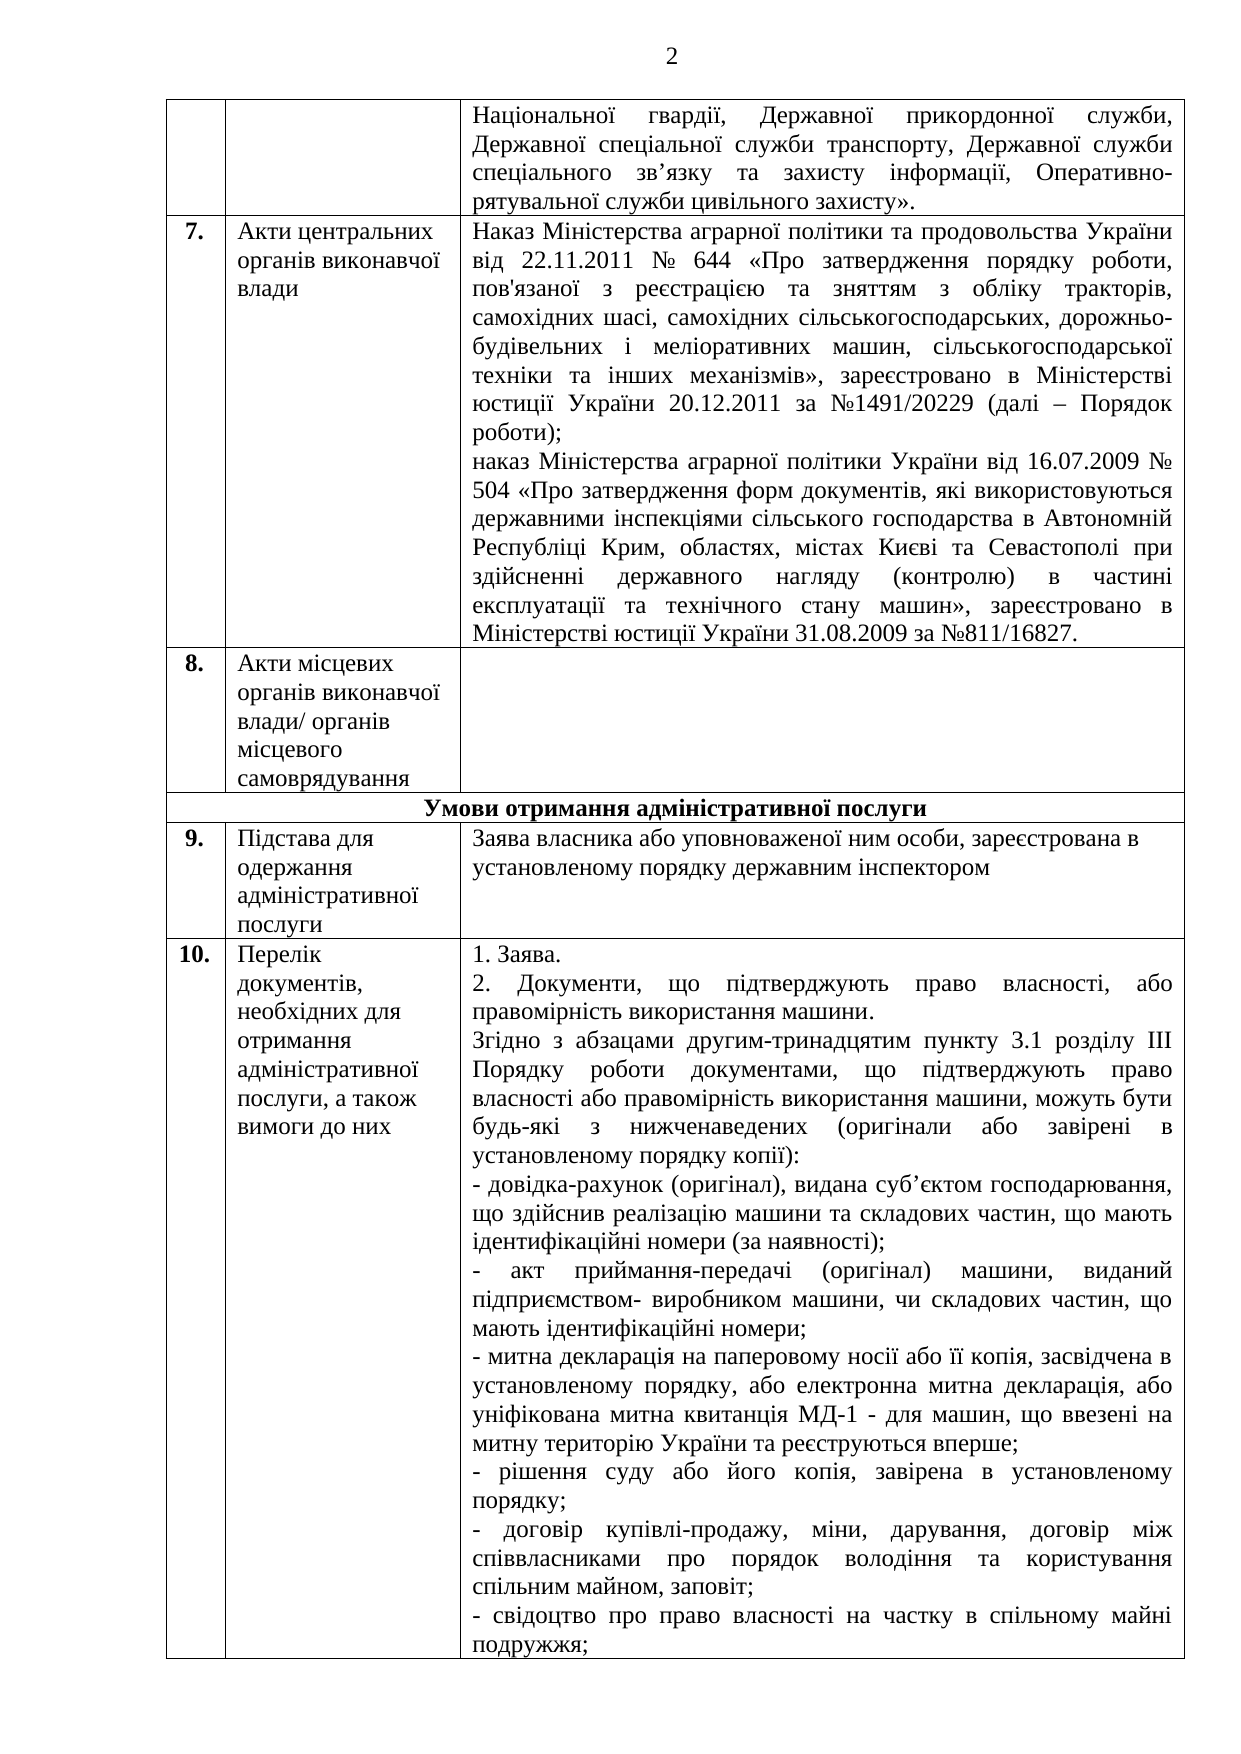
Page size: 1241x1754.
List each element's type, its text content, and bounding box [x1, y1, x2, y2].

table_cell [461, 100, 1184, 215]
table_cell Підстава для одержання адміністративної послуги [226, 823, 460, 938]
table_cell Акти центральних органів виконавчої влади [226, 216, 460, 647]
table_cell Умови отримання адміністративної послуги [167, 793, 1184, 822]
table_cell Заява власника або уповноваженої ним особи, зареєстрована в установленому порядку державним інспектором [461, 823, 1184, 938]
table_cell 9. [167, 823, 225, 938]
table_cell [461, 648, 1184, 792]
table_cell 6. [167, 100, 225, 215]
table_cell 7. [167, 216, 225, 647]
table_cell Акти місцевих органів виконавчої влади/ органів місцевого самоврядування [226, 648, 460, 792]
table_cell 10. [167, 939, 225, 1658]
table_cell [226, 100, 460, 215]
table_cell Наказ Міністерства аграрної політики та продовольства України від 22.11.2011 № 644 «Про затвердження порядку роботи, пов'язаної з реєстрацією та зняттям з обліку тракторів, самохідних шасі, самохідних сільськогосподарських, дорожньо-будівельних і меліоративних машин, сільськогосподарської техніки та інших механізмів», зареєстровано в Міністерстві юстиції України 20.12.2011 за №1491/20229 (далі – Порядок роботи); наказ Міністерства аграрної політики України від 16.07.2009 № 504 «Про затвердження форм документів, які використовуються державними інспекціями сільського господарства в Автономній Республіці Крим, областях, містах Києві та Севастополі при здійсненні державного нагляду (контролю) в частині експлуатації та технічного стану машин», зареєстровано в Міністерстві юстиції України 31.08.2009 за №811/16827. [461, 216, 1184, 647]
table_cell 8. [167, 648, 225, 792]
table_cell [226, 939, 460, 1658]
